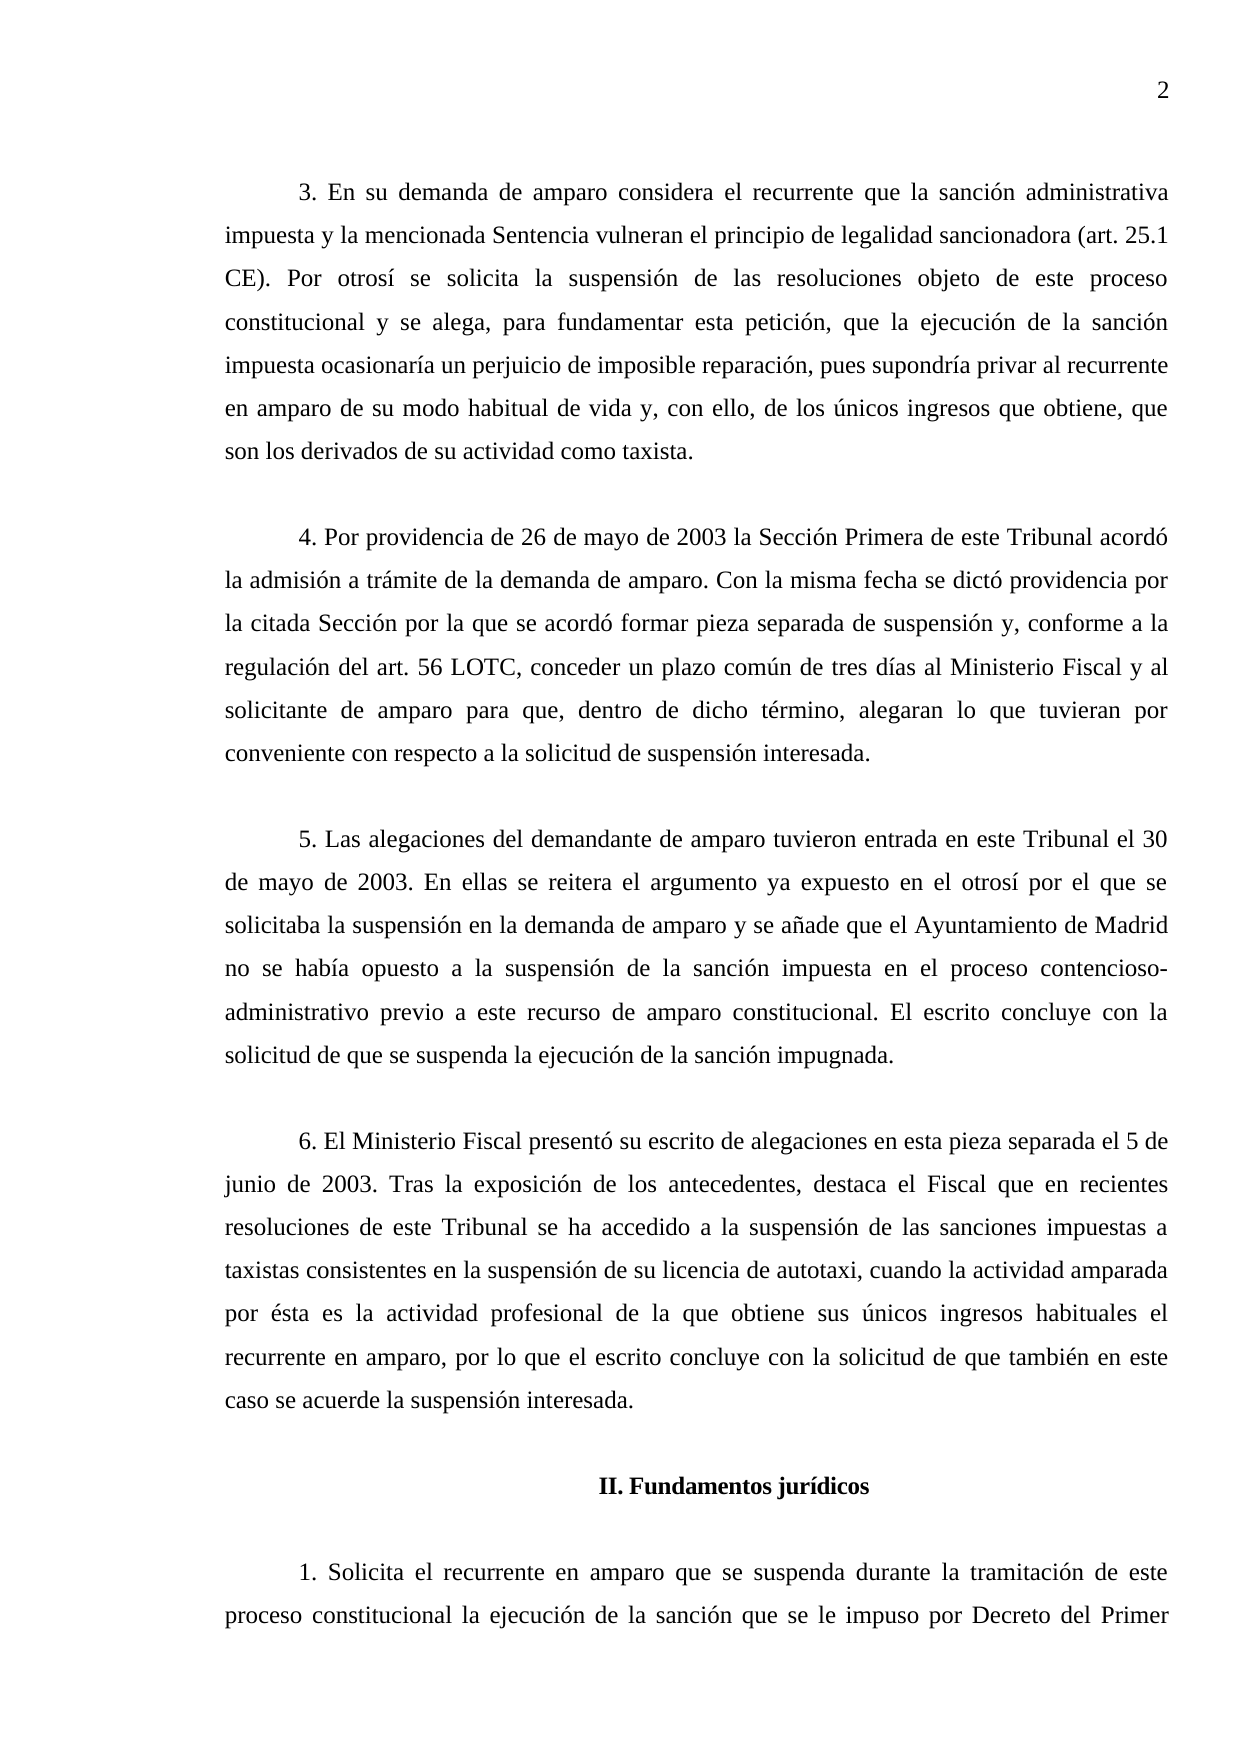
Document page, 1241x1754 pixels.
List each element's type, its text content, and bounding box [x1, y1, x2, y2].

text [224, 1557, 1169, 1629]
text 5. Las alegaciones del demandante de amparo tuvieron entrada en este Tribunal el 30 de mayo de 2003. En ellas se reitera el argumento ya expuesto en el otrosí por el que se solicitaba la suspensión en la demanda de amparo y se añade que el Ayuntamiento de Madrid no se había opuesto a la suspensión de la sanción impuesta en el proceso contencioso-administrativo previo a este recurso de amparo constitucional. El escrito concluye con la solicitud de que se suspenda la ejecución de la sanción impugnada. [224, 824, 1169, 1068]
text 3. En su demanda de amparo considera el recurrente que la sanción administrativa impuesta y la mencionada Sentencia vulneran el principio de legalidad sancionadora (art. 25.1 CE). Por otrosí se solicita la suspensión de las resoluciones objeto de este proceso constitucional y se alega, para fundamentar esta petición, que la ejecución de la sanción impuesta ocasionaría un perjuicio de imposible reparación, pues supondría privar al recurrente en amparo de su modo habitual de vida y, con ello, de los únicos ingresos que obtiene, que son los derivados de su actividad como taxista. [224, 177, 1169, 465]
subtitle II. Fundamentos jurídicos [224, 1471, 1169, 1500]
text 6. El Ministerio Fiscal presentó su escrito de alegaciones en esta pieza separada el 5 de junio de 2003. Tras la exposición de los antecedentes, destaca el Fiscal que en recientes resoluciones de este Tribunal se ha accedido a la suspensión de las sanciones impuestas a taxistas consistentes en la suspensión de su licencia de autotaxi, cuando la actividad amparada por ésta es la actividad profesional de la que obtiene sus únicos ingresos habituales el recurrente en amparo, por lo que el escrito concluye con la solicitud de que también en este caso se acuerde la suspensión interesada. [224, 1126, 1169, 1413]
text 4. Por providencia de 26 de mayo de 2003 la Sección Primera de este Tribunal acordó la admisión a trámite de la demanda de amparo. Con la misma fecha se dictó providencia por la citada Sección por la que se acordó formar pieza separada de suspensión y, conforme a la regulación del art. 56 LOTC, conceder un plazo común de tres días al Ministerio Fiscal y al solicitante de amparo para que, dentro de dicho término, alegaran lo que tuvieran por conveniente con respecto a la solicitud de suspensión interesada. [224, 522, 1169, 767]
